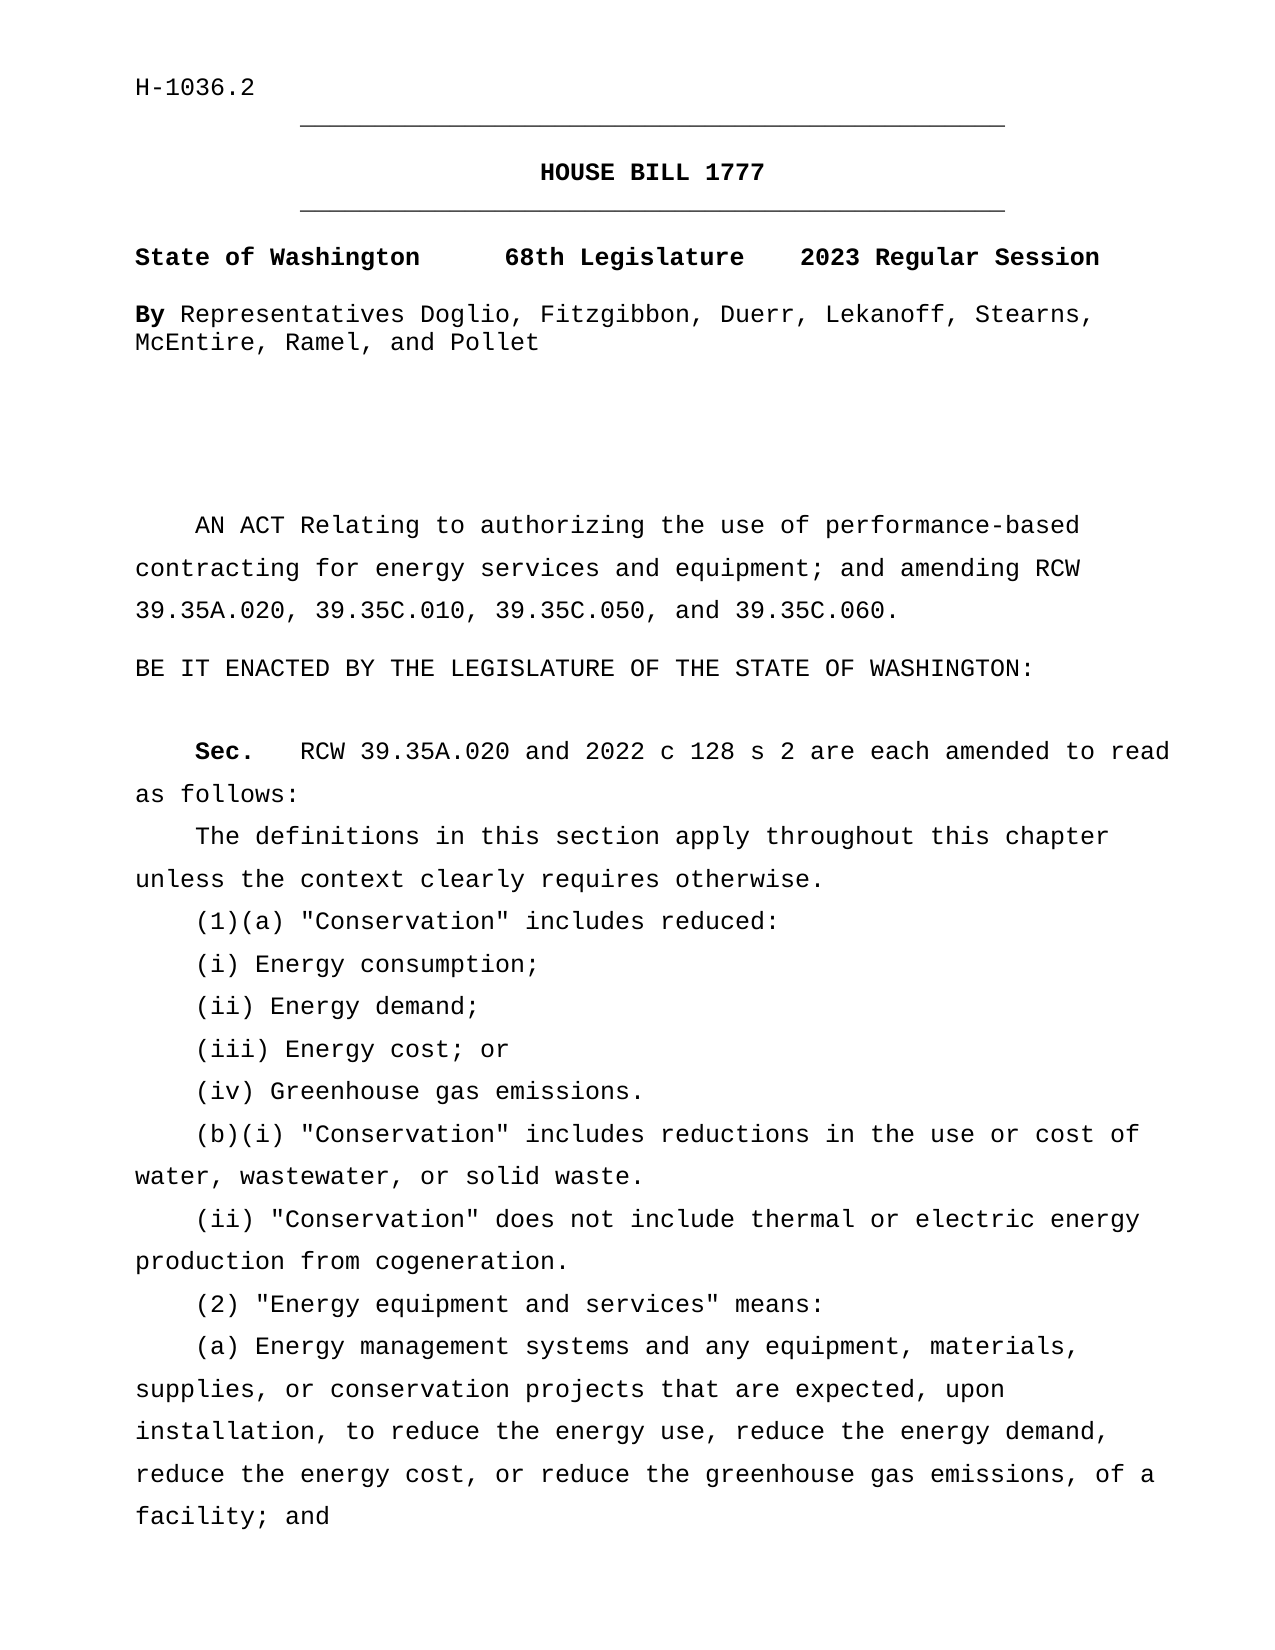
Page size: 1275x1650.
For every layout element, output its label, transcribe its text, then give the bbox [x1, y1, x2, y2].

text Sec. RCW 39.35A.020 and 2022 c 128 s 2 are each amended to read as follows: [135, 726, 1170, 811]
text (i) Energy consumption; [135, 938, 1170, 981]
text (2) "Energy equipment and services" means: [135, 1278, 1170, 1321]
text (b)(i) "Conservation" includes reductions in the use or cost of water, wastewater, or solid waste. [135, 1108, 1170, 1193]
text _______________________________________________ [135, 188, 1170, 217]
text AN ACT Relating to authorizing the use of performance-based contracting for energy services and equipment; and amending RCW 39.35A.020, 39.35C.010, 39.35C.050, and 39.35C.060. [135, 500, 1170, 627]
text H-1036.2 [135, 75, 1170, 103]
text (ii) "Conservation" does not include thermal or electric energy production from cogeneration. [135, 1193, 1170, 1278]
text HOUSE BILL 1777 [135, 160, 1170, 188]
text By Representatives Doglio, Fitzgibbon, Duerr, Lekanoff, Stearns, McEntire, Ramel, and Pollet [135, 302, 1170, 358]
text BE IT ENACTED BY THE LEGISLATURE OF THE STATE OF WASHINGTON: [135, 656, 1170, 684]
text (a) Energy management systems and any equipment, materials, supplies, or conservation projects that are expected, upon installation, to reduce the energy use, reduce the energy demand, reduce the energy cost, or reduce the greenhouse gas emissions, of a facility; and [135, 1321, 1170, 1533]
text The definitions in this section apply throughout this chapter unless the context clearly requires otherwise. [135, 811, 1170, 896]
text (iii) Energy cost; or [135, 1023, 1170, 1066]
text State of Washington 68th Legislature 2023 Regular Session [135, 245, 1170, 273]
text (iv) Greenhouse gas emissions. [135, 1066, 1170, 1108]
text (ii) Energy demand; [135, 981, 1170, 1023]
text _______________________________________________ [135, 103, 1170, 132]
text (1)(a) "Conservation" includes reduced: [135, 896, 1170, 938]
